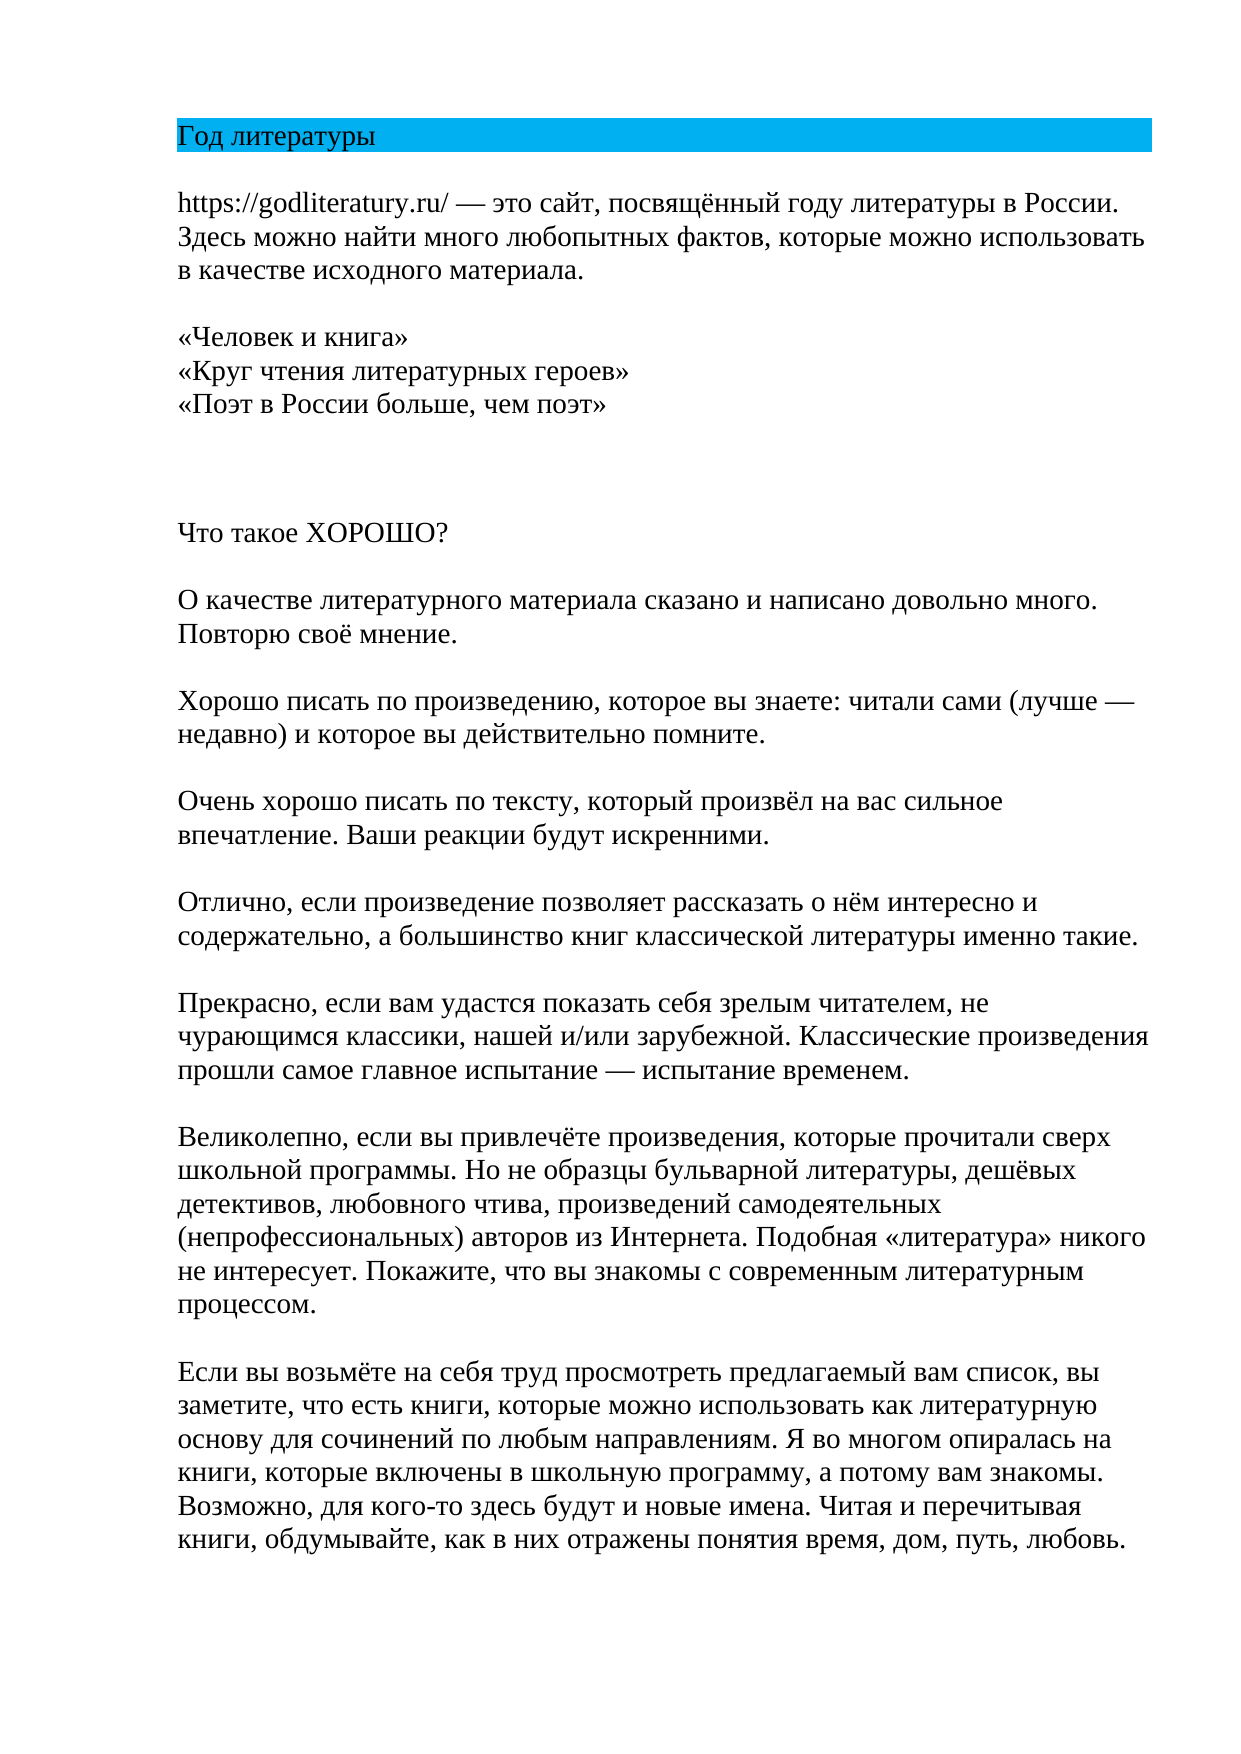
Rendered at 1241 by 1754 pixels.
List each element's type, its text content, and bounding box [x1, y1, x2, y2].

text Год литературы [177, 118, 1152, 152]
text Если вы возьмёте на себя труд просмотреть предлагаемый вам список, вы заметите, что есть книги, которые можно использовать как литературную основу для сочинений по любым направлениям. Я во многом опиралась на книги, которые включены в школьную программу, а потому вам знакомы. Возможно, для кого-то здесь будут и новые имена. Читая и перечитывая книги, обдумывайте, как в них отражены понятия время, дом, путь, любовь. [177, 1354, 1152, 1555]
text «Человек и книга» [177, 319, 1152, 353]
text Великолепно, если вы привлечёте произведения, которые прочитали сверх школьной программы. Но не образцы бульварной литературы, дешёвых детективов, любовного чтива, произведений самодеятельных (непрофессиональных) авторов из Интернета. Подобная «литература» никого не интересует. Покажите, что вы знакомы с современным литературным процессом. [177, 1119, 1152, 1320]
text Хорошо писать по произведению, которое вы знаете: читали сами (лучше — недавно) и которое вы действительно помните. [177, 683, 1152, 750]
text https://godliteratury.ru/ — это сайт, посвящённый году литературы в России. Здесь можно найти много любопытных фактов, которые можно использовать в качестве исходного материала. [177, 185, 1152, 286]
text Отлично, если произведение позволяет рассказать о нём интересно и содержательно, а большинство книг классической литературы именно такие. [177, 884, 1152, 951]
text Что такое ХОРОШО? [177, 515, 1152, 549]
text О качестве литературного материала сказано и написано довольно много. Повторю своё мнение. [177, 582, 1152, 649]
text Прекрасно, если вам удастся показать себя зрелым читателем, не чурающимся классики, нашей и/или зарубежной. Классические произведения прошли самое главное испытание — испытание временем. [177, 985, 1152, 1085]
text «Поэт в России больше, чем поэт» [177, 386, 1152, 420]
text «Круг чтения литературных героев» [177, 353, 1152, 386]
text Очень хорошо писать по тексту, который произвёл на вас сильное впечатление. Ваши реакции будут искренними. [177, 783, 1152, 851]
